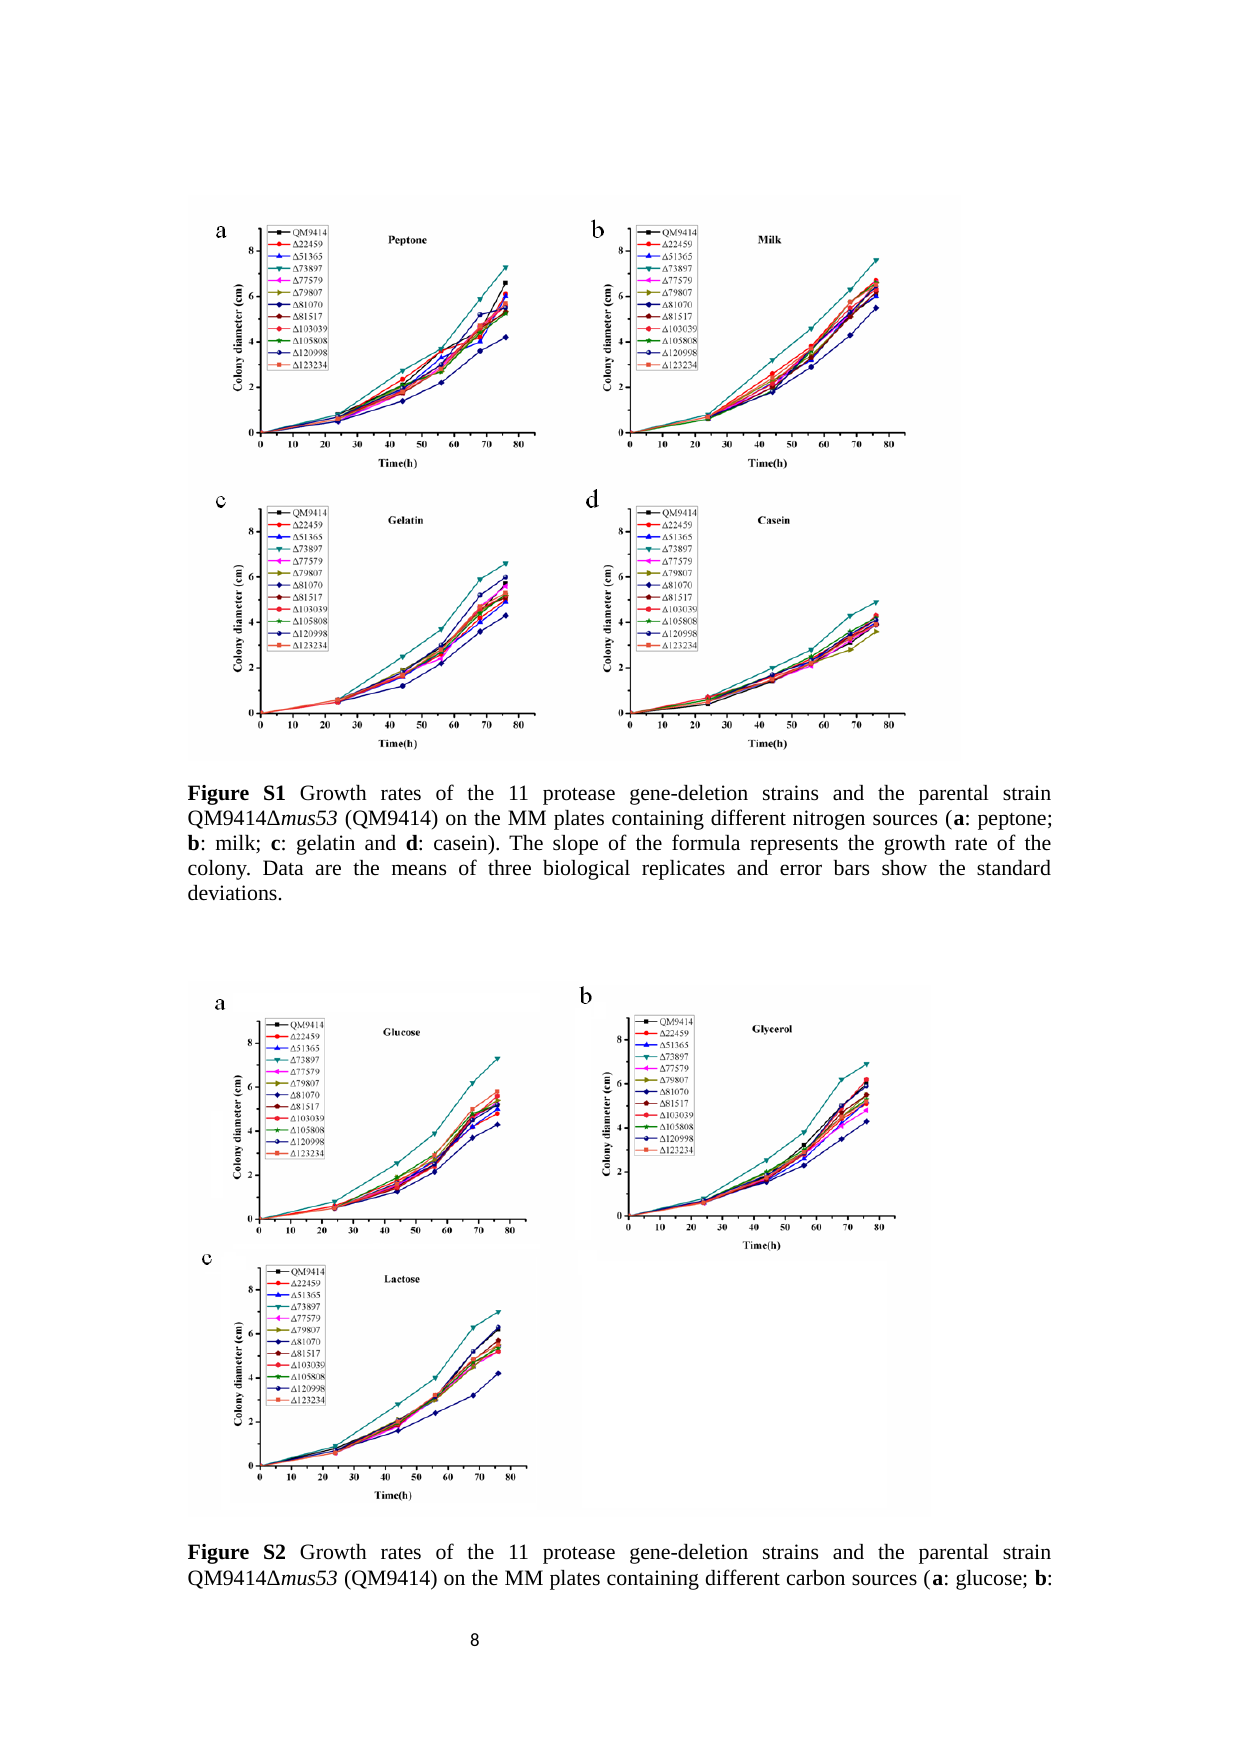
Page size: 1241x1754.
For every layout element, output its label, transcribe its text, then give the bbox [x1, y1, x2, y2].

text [187, 1539, 1053, 1590]
picture [187, 194, 961, 761]
text Figure S1 Growth rates of the 11 protease gene-deletion strains and the parental strain QM9414Δmus53 (QM9414) on the MM plates containing different nitrogen sources (a: peptone; b: milk; c: gelatin and d: casein). The slope of the formula represents the growth rate of the colony. Data are the means of three biological replicates and error bars show the standard deviations. [187, 779, 1053, 906]
picture [187, 970, 932, 1517]
